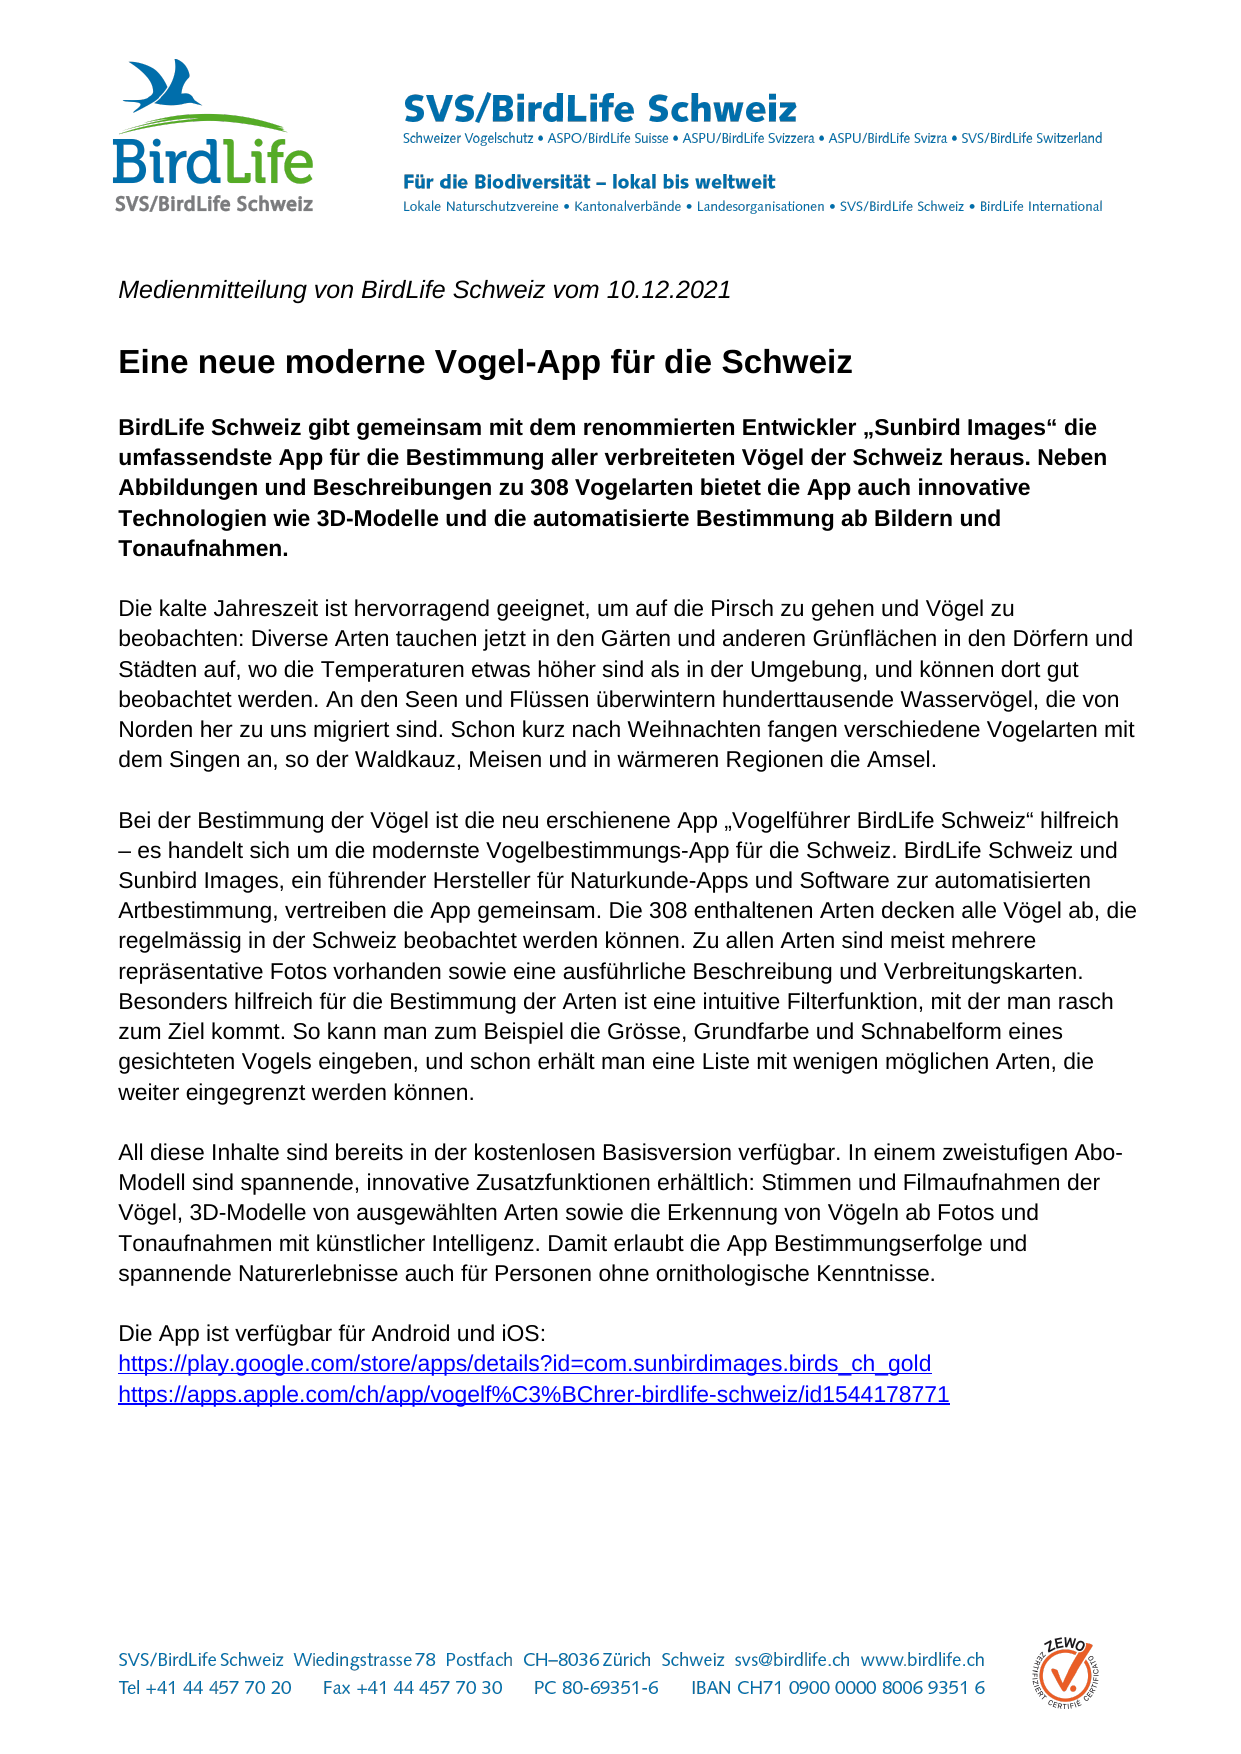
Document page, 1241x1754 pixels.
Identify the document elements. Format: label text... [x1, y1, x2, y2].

text Die App ist verfügbar für Android und iOS: [118, 1320, 1138, 1347]
text Bei der Bestimmung der Vögel ist die neu erschienene App „Vogelführer BirdLife Schweiz“ hilfreich – es handelt sich um die modernste Vogelbestimmungs-App für die Schweiz. BirdLife Schweiz und Sunbird Images, ein führender Hersteller für Naturkunde-Apps und Software zur automatisierten Artbestimmung, vertreiben die App gemeinsam. Die 308 enthaltenen Arten decken alle Vögel ab, die regelmässig in der Schweiz beobachtet werden können. Zu allen Arten sind meist mehrere repräsentative Fotos vorhanden sowie eine ausführliche Beschreibung und Verbreitungskarten. Besonders hilfreich für die Bestimmung der Arten ist eine intuitive Filterfunktion, mit der man rasch zum Ziel kommt. So kann man zum Beispiel die Grösse, Grundfarbe und Schnabelform eines gesichteten Vogels eingeben, und schon erhält man eine Liste mit wenigen möglichen Arten, die weiter eingegrenzt werden können. [118, 807, 1138, 1105]
text https://apps.apple.com/ch/app/vogelf%C3%BChrer-birdlife-schweiz/id1544178771 [118, 1381, 1138, 1407]
picture [110, 59, 1104, 214]
text Die kalte Jahreszeit ist hervorragend geeignet, um auf die Pirsch zu gehen und Vögel zu beobachten: Diverse Arten tauchen jetzt in den Gärten und anderen Grünflächen in den Dörfern und Städten auf, wo die Temperaturen etwas höher sind als in der Umgebung, und können dort gut beobachtet werden. An den Seen und Flüssen überwintern hunderttausende Wasservögel, die von Norden her zu uns migriert sind. Schon kurz nach Weihnachten fangen verschiedene Vogelarten mit dem Singen an, so der Waldkauz, Meisen und in wärmeren Regionen die Amsel. [118, 595, 1138, 773]
text https://play.google.com/store/apps/details?id=com.sunbirdimages.birds_ch_gold [118, 1350, 1138, 1377]
text BirdLife Schweiz gibt gemeinsam mit dem renommierten Entwickler „Sunbird Images“ die umfassendste App für die Bestimmung aller verbreiteten Vögel der Schweiz heraus. Neben Abbildungen und Beschreibungen zu 308 Vogelarten bietet die App auch innovative Technologien wie 3D-Modelle und die automatisierte Bestimmung ab Bildern und Tonaufnahmen. [118, 414, 1138, 561]
text Eine neue moderne Vogel-App für die Schweiz [118, 342, 1138, 380]
text All diese Inhalte sind bereits in der kostenlosen Basisversion verfügbar. In einem zweistufigen Abo-Modell sind spannende, innovative Zusatzfunktionen erhältlich: Stimmen und Filmaufnahmen der Vögel, 3D-Modelle von ausgewählten Arten sowie die Erkennung von Vögeln ab Fotos und Tonaufnahmen mit künstlicher Intelligenz. Damit erlaubt die App Bestimmungserfolge und spannende Naturerlebnisse auch für Personen ohne ornithologische Kenntnisse. [118, 1139, 1138, 1286]
text Medienmitteilung von BirdLife Schweiz vom 10.12.2021 [118, 275, 1138, 303]
picture [118, 1633, 1102, 1709]
